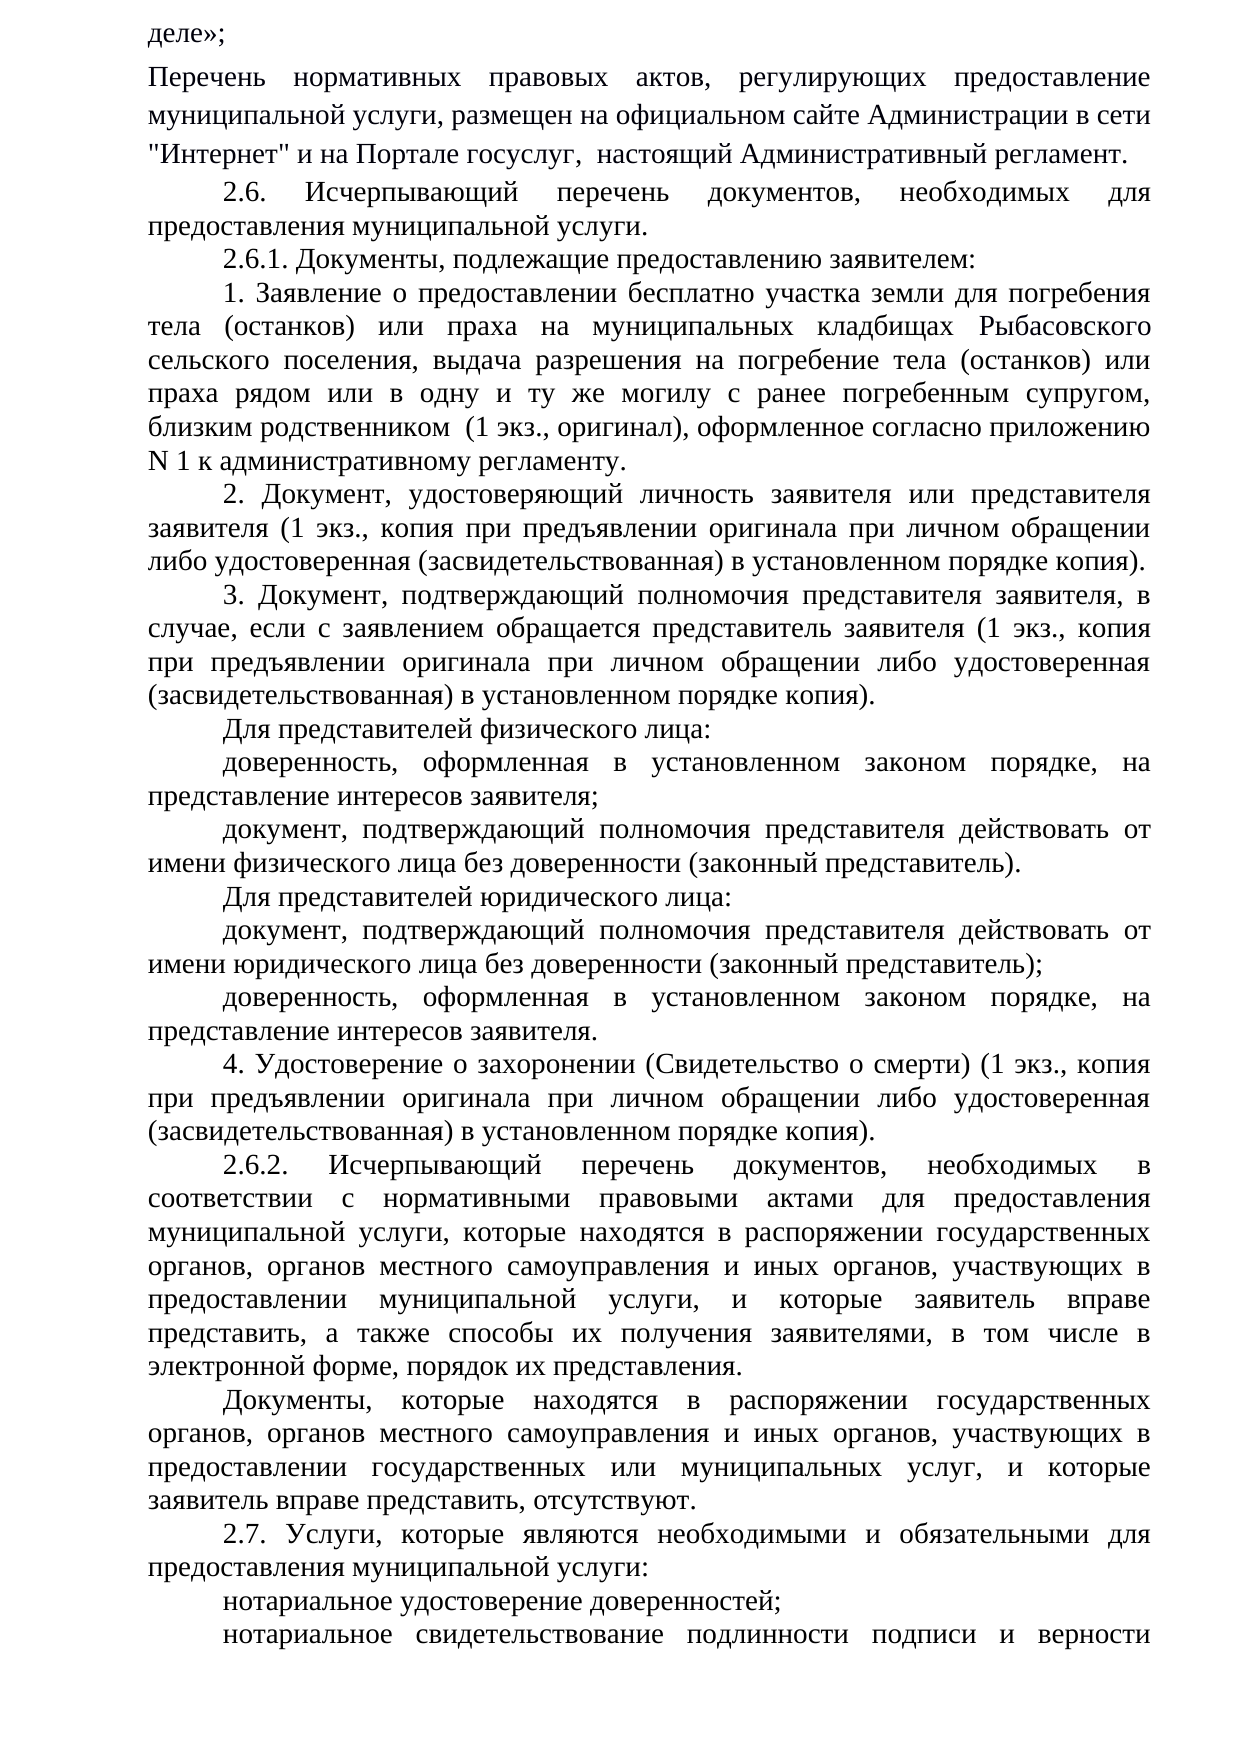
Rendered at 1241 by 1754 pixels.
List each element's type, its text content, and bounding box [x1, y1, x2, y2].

text доверенность, оформленная в установленном законом порядке, на представление интересов заявителя; [148, 744, 1152, 812]
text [148, 15, 1152, 48]
text Для представителей физического лица: [148, 711, 1152, 744]
text 3. Документ, подтверждающий полномочия представителя заявителя, в случае, если с заявлением обращается представитель заявителя (1 экз., копия при предъявлении оригинала при личном обращении либо удостоверенная (засвидетельствованная) в установленном порядке копия). [148, 577, 1152, 711]
text 1. Заявление о предоставлении бесплатно участка земли для погребения тела (останков) или праха на муниципальных кладбищах Рыбасовского сельского поселения, выдача разрешения на погребение тела (останков) или праха рядом или в одну и ту же могилу с ранее погребенным супругом, близким родственником (1 экз., оригинал), оформленное согласно приложению N 1 к административному регламенту. [148, 275, 1152, 476]
text Документы, которые находятся в распоряжении государственных органов, органов местного самоуправления и иных органов, участвующих в предоставлении государственных или муниципальных услуг, и которые заявитель вправе представить, отсутствуют. [148, 1382, 1152, 1516]
text 2.6.1. Документы, подлежащие предоставлению заявителем: [148, 241, 1152, 275]
text документ, подтверждающий полномочия представителя действовать от имени юридического лица без доверенности (законный представитель); [148, 912, 1152, 979]
text 2.7. Услуги, которые являются необходимыми и обязательными для предоставления муниципальной услуги: [148, 1516, 1152, 1583]
text Перечень нормативных правовых актов, регулирующих предоставление муниципальной услуги, размещен на официальном сайте Администрации в сети "Интернет" и на Портале госуслуг, настоящий Административный регламент. [148, 59, 1152, 169]
text 2. Документ, удостоверяющий личность заявителя или представителя заявителя (1 экз., копия при предъявлении оригинала при личном обращении либо удостоверенная (засвидетельствованная) в установленном порядке копия). [148, 476, 1152, 577]
text документ, подтверждающий полномочия представителя действовать от имени физического лица без доверенности (законный представитель). [148, 812, 1152, 879]
text 2.6.2. Исчерпывающий перечень документов, необходимых в соответствии с нормативными правовыми актами для предоставления муниципальной услуги, которые находятся в распоряжении государственных органов, органов местного самоуправления и иных органов, участвующих в предоставлении муниципальной услуги, и которые заявитель вправе представить, а также способы их получения заявителями, в том числе в электронной форме, порядок их представления. [148, 1147, 1152, 1382]
text доверенность, оформленная в установленном законом порядке, на представление интересов заявителя. [148, 979, 1152, 1046]
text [148, 1617, 1152, 1650]
text 4. Удостоверение о захоронении (Свидетельство о смерти) (1 экз., копия при предъявлении оригинала при личном обращении либо удостоверенная (засвидетельствованная) в установленном порядке копия). [148, 1046, 1152, 1147]
text нотариальное удостоверение доверенностей; [148, 1583, 1152, 1617]
text Для представителей юридического лица: [148, 879, 1152, 912]
text 2.6. Исчерпывающий перечень документов, необходимых для предоставления муниципальной услуги. [148, 174, 1152, 241]
